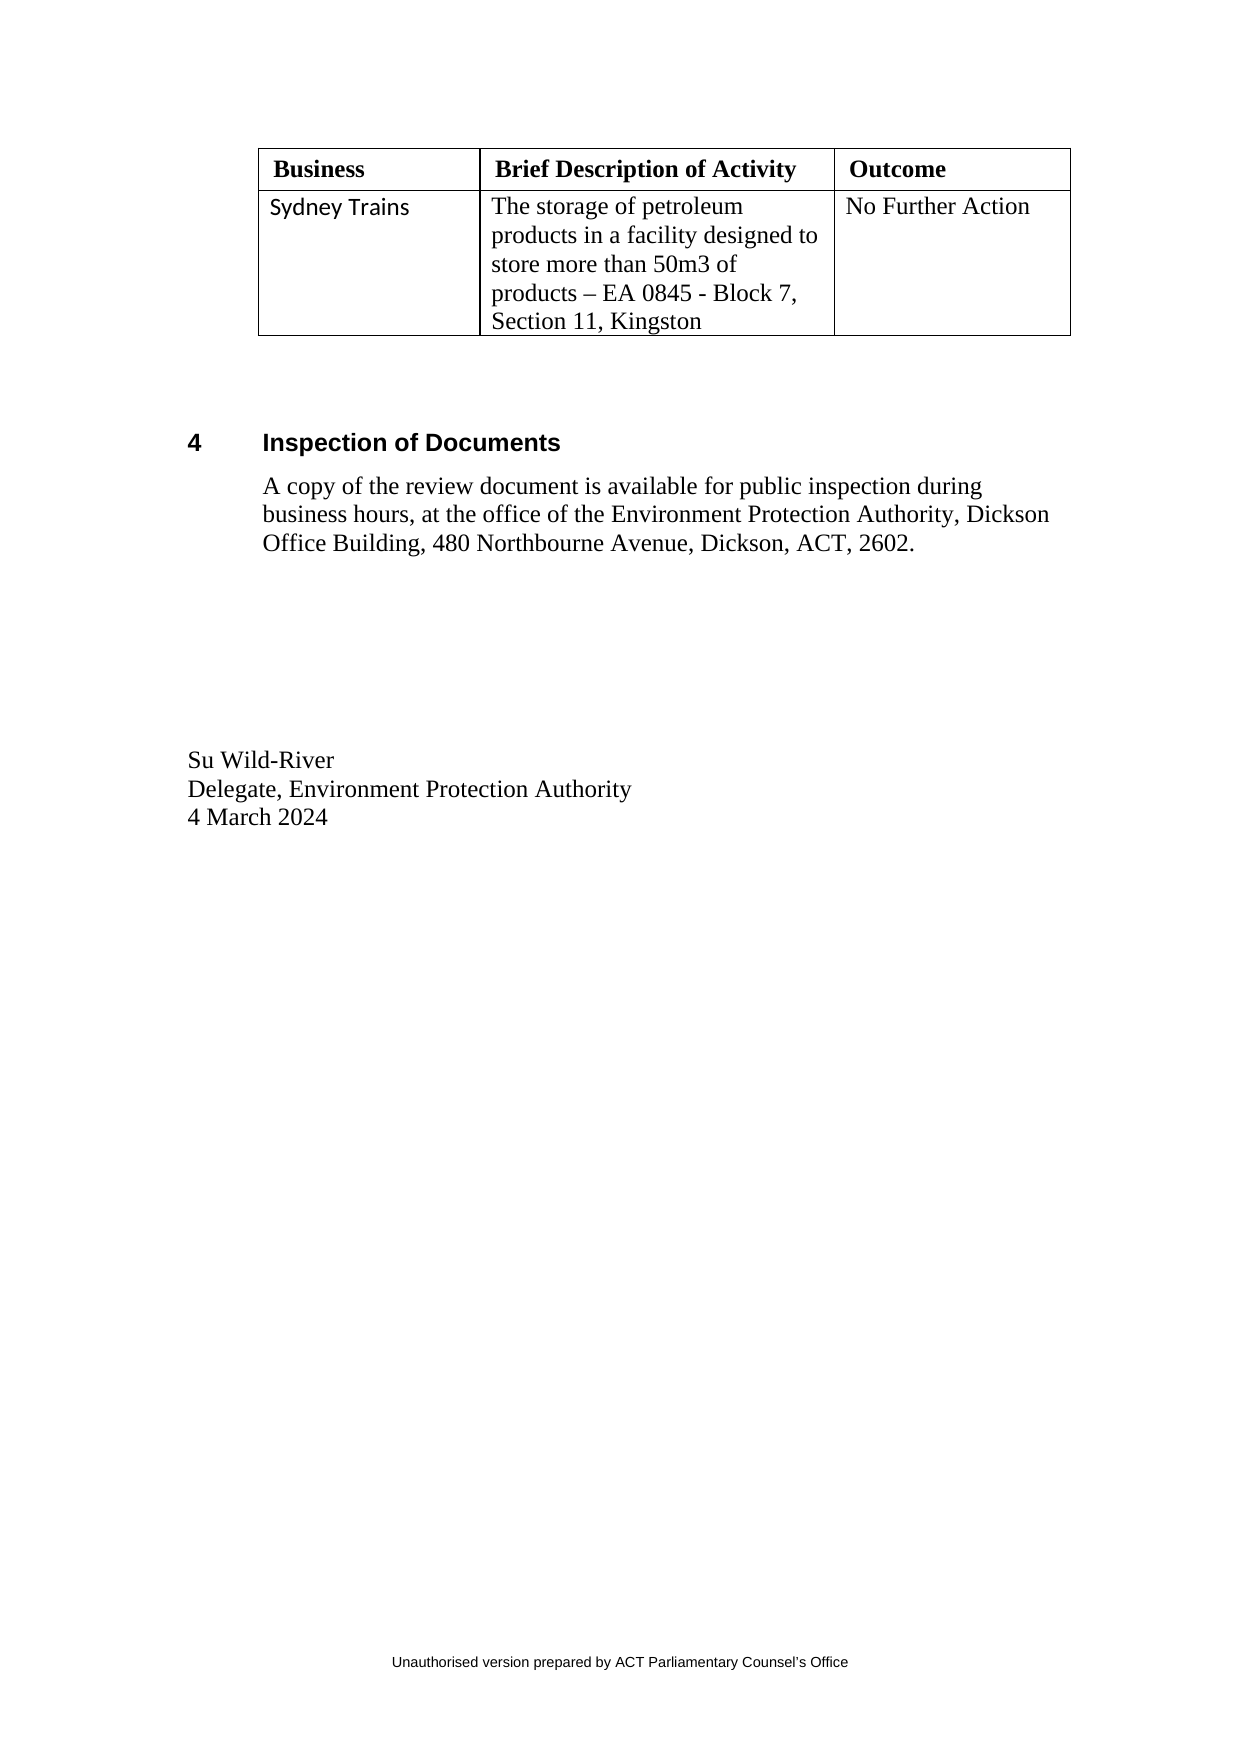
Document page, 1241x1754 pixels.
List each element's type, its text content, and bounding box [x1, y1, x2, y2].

table_header Business [259, 149, 479, 190]
table_header Outcome [835, 149, 1070, 190]
text Delegate, Environment Protection Authority [187, 774, 1053, 802]
text 4 March 2024 [187, 802, 1053, 831]
text A copy of the review document is available for public inspection during business hours, at the office of the Environment Protection Authority, Dickson Office Building, 480 Northbourne Avenue, Dickson, ACT, 2602. [262, 471, 1053, 557]
table_header Brief Description of Activity [481, 149, 834, 190]
text 4 Inspection of Documents [187, 427, 1053, 456]
table_cell The storage of petroleum products in a facility designed to store more than 50m3 of products – EA 0845 - Block 7, Section 11, Kingston [481, 191, 834, 335]
table_cell No Further Action [835, 191, 1070, 335]
text Su Wild-River [187, 745, 1053, 774]
table_cell Sydney Trains [259, 191, 479, 335]
